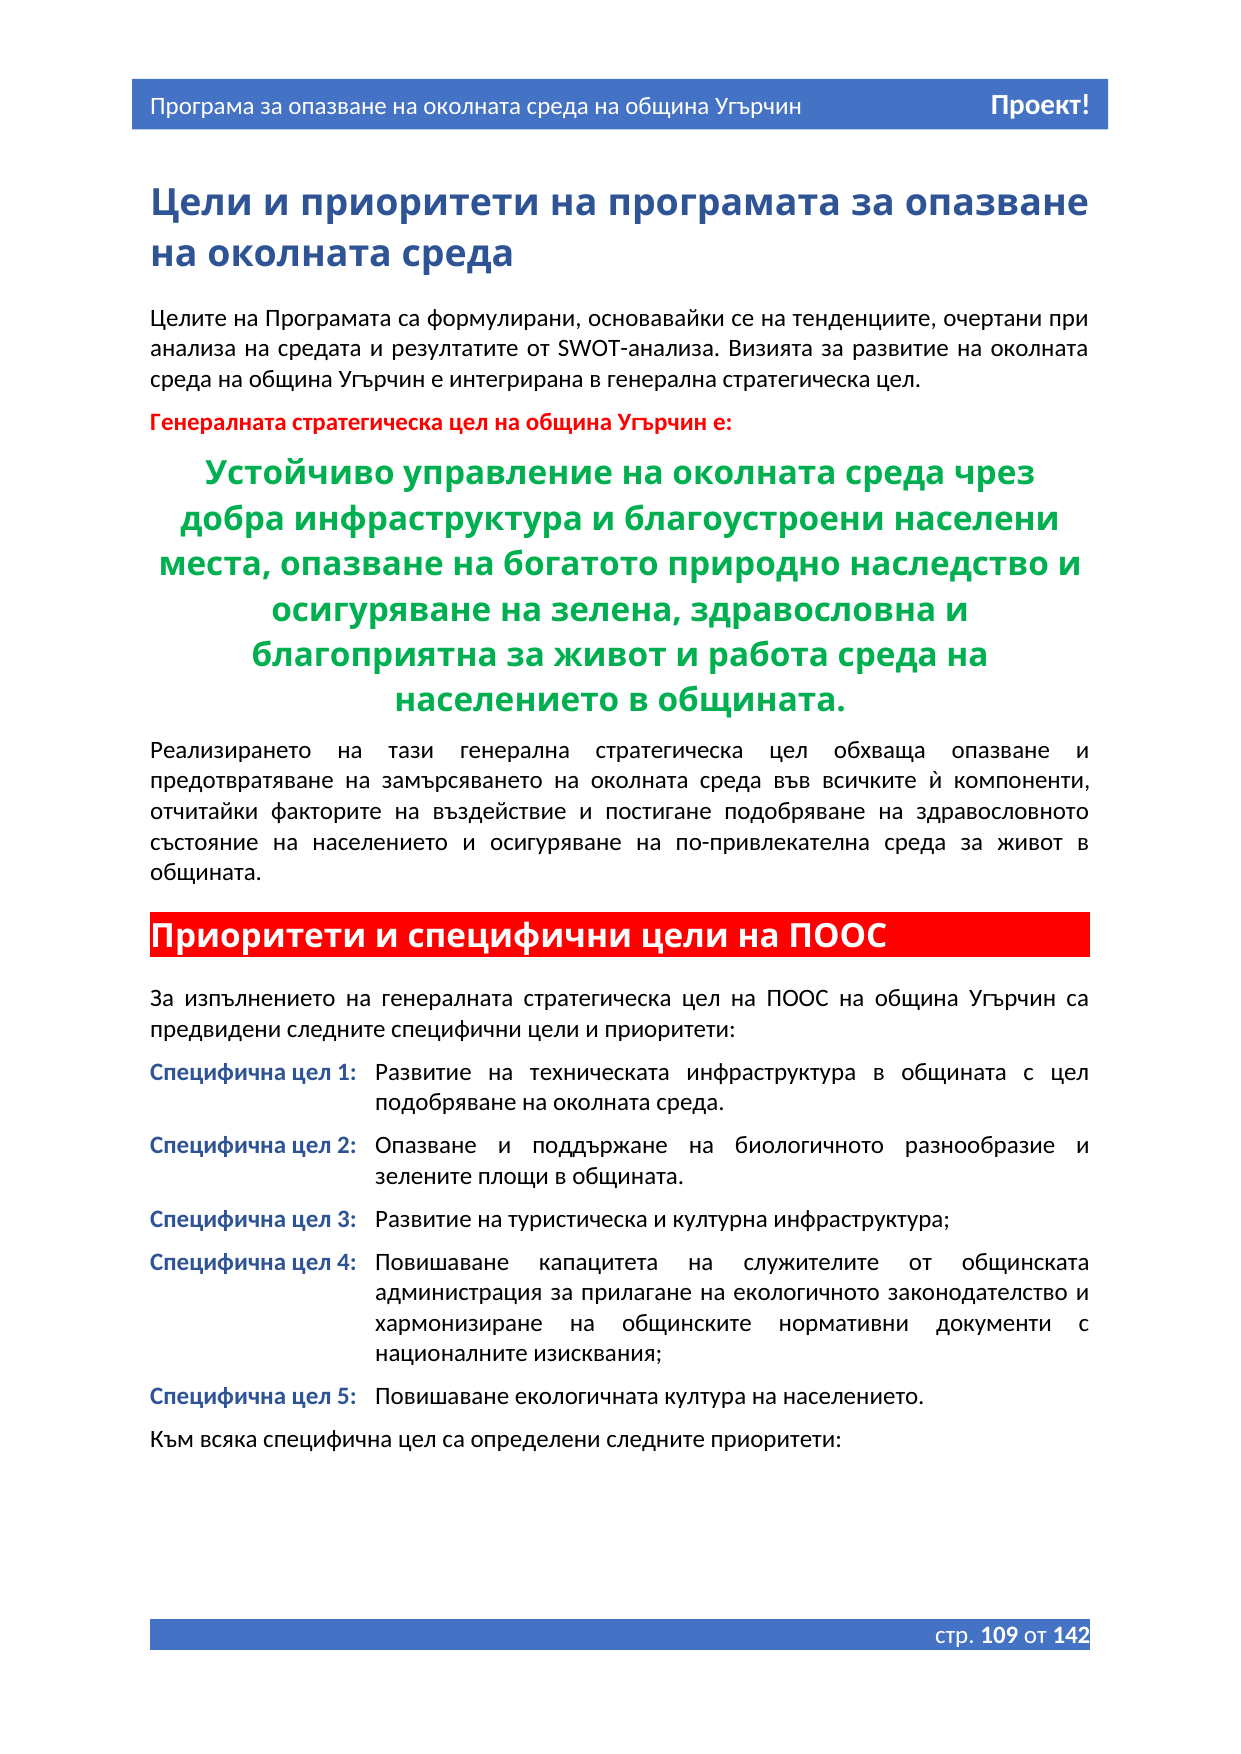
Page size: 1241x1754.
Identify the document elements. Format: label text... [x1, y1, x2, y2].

text Устойчиво управление на околната среда чрез добра инфраструктура и благоустроени населени места, опазване на богатото природно наследство и осигуряване на зелена, здравословна и благоприятна за живот и работа среда на населението в общината. [150, 449, 1090, 722]
text Целите на Програмата са формулирани, основавайки се на тенденциите, очертани при анализа на средата и резултатите от SWOT-анализа. Визията за развитие на околната среда на община Угърчин е интегрирана в генерална стратегическа цел. [150, 302, 1090, 394]
text Генералната стратегическа цел на община Угърчин е: [150, 406, 1090, 437]
text Реализирането на тази генерална стратегическа цел обхваща опазване и предотвратяване на замърсяването на околната среда във всичките ѝ компоненти, отчитайки факторите на въздействие и постигане подобряване на здравословното състояние на населението и осигуряване на по-привлекателна среда за живот в общината. [150, 734, 1090, 887]
subtitle Цели и приоритети на програмата за опазване на околната среда [150, 175, 1090, 277]
text Специфична цел 3: Развитие на туристическа и културна инфраструктура; [150, 1203, 1090, 1233]
text Към всяка специфична цел са определени следните приоритети: [150, 1423, 1090, 1454]
text Специфична цел 5: Повишаване екологичната култура на населението. [150, 1380, 1090, 1411]
text Специфична цел 1: Развитие на техническата инфраструктура в общината с цел подобряване на околната среда. [150, 1056, 1090, 1117]
text За изпълнението на генералната стратегическа цел на ПООС на община Угърчин са предвидени следните специфични цели и приоритети: [150, 982, 1090, 1043]
text Специфична цел 2: Опазване и поддържане на биологичното разнообразие и зелените площи в общината. [150, 1129, 1090, 1190]
text Специфична цел 4: Повишаване капацитета на служителите от общинската администрация за прилагане на екологичното законодателство и хармонизиране на общинските нормативни документи с националните изисквания; [150, 1246, 1090, 1368]
subtitle Приоритети и специфични цели на ПООС [150, 912, 1090, 957]
